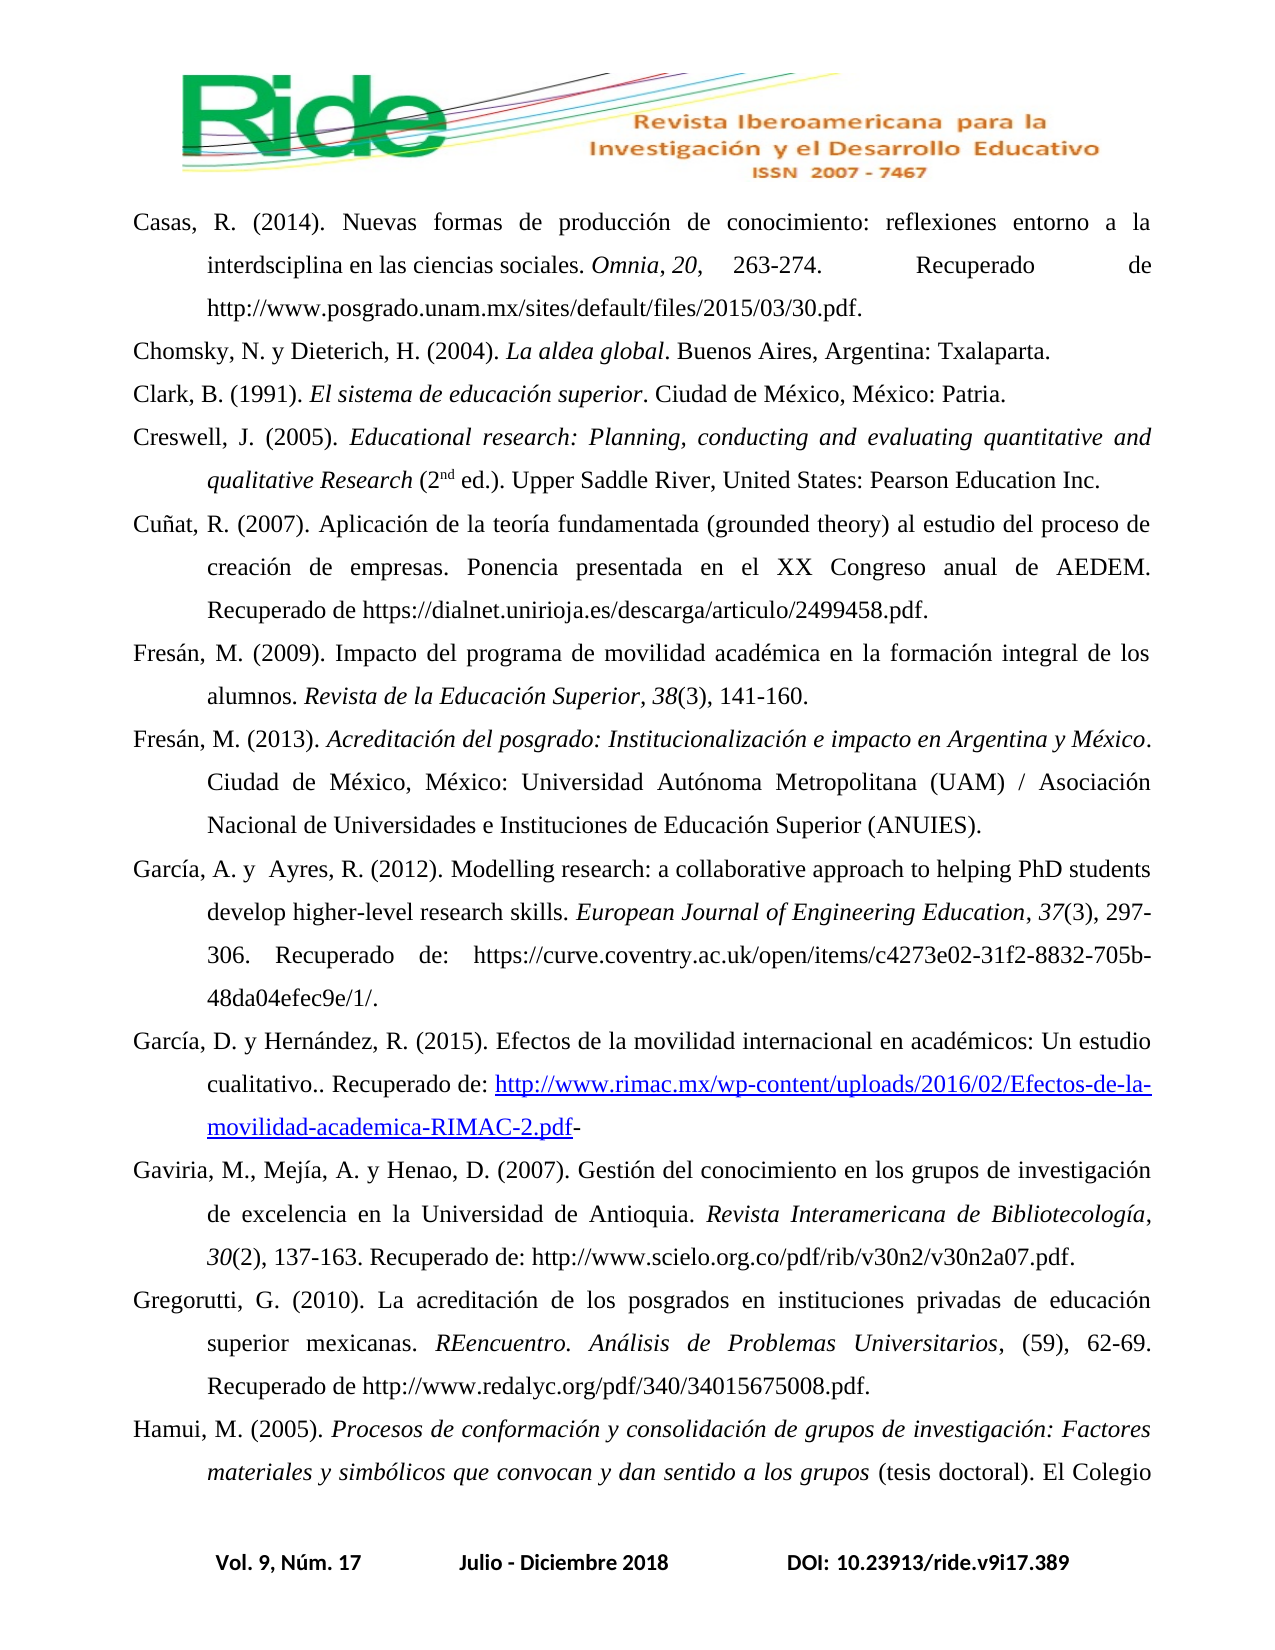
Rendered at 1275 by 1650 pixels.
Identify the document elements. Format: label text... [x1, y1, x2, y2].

text Casas, R. (2014). Nuevas formas de producción de conocimiento: reflexiones entorno a la interdsciplina en las ciencias sociales. Omnia, 20, 263-274. Recuperado de http://www.posgrado.unam.mx/sites/default/files/2015/03/30.pdf. [133, 207, 1152, 322]
text Creswell, J. (2005). Educational research: Planning, conducting and evaluating quantitative and qualitative Research (2nd ed.). Upper Saddle River, United States: Pearson Education Inc. [133, 422, 1152, 494]
text Chomsky, N. y Dieterich, H. (2004). La aldea global. Buenos Aires, Argentina: Txalaparta. [133, 336, 1152, 365]
text Gregorutti, G. (2010). La acreditación de los posgrados en instituciones privadas de educación superior mexicanas. REencuentro. Análisis de Problemas Universitarios, (59), 62-69. Recuperado de http://www.redalyc.org/pdf/340/34015675008.pdf. [133, 1285, 1152, 1400]
text Gaviria, M., Mejía, A. y Henao, D. (2007). Gestión del conocimiento en los grupos de investigación de excelencia en la Universidad de Antioquia. Revista Interamericana de Bibliotecología, 30(2), 137-163. Recuperado de: http://www.scielo.org.co/pdf/rib/v30n2/v30n2a07.pdf. [133, 1156, 1152, 1271]
text Cuñat, R. (2007). Aplicación de la teoría fundamentada (grounded theory) al estudio del proceso de creación de empresas. Ponencia presentada en el XX Congreso anual de AEDEM. Recuperado de https://dialnet.unirioja.es/descarga/articulo/2499458.pdf. [133, 509, 1152, 624]
text Fresán, M. (2009). Impacto del programa de movilidad académica en la formación integral de los alumnos. Revista de la Educación Superior, 38(3), 141-160. [133, 638, 1152, 710]
picture [182, 73, 1103, 182]
text García, A. y Ayres, R. (2012). Modelling research: a collaborative approach to helping PhD students develop higher-level research skills. European Journal of Engineering Education, 37(3), 297-306. Recuperado de: https://curve.coventry.ac.uk/open/items/c4273e02-31f2-8832-705b-48da04efec9e/1/. [133, 854, 1152, 1012]
text Clark, B. (1991). El sistema de educación superior. Ciudad de México, México: Patria. [133, 379, 1152, 408]
text Fresán, M. (2013). Acreditación del posgrado: Institucionalización e impacto en Argentina y México. Ciudad de México, México: Universidad Autónoma Metropolitana (UAM) / Asociación Nacional de Universidades e Instituciones de Educación Superior (ANUIES). [133, 724, 1152, 839]
text García, D. y Hernández, R. (2015). Efectos de la movilidad internacional en académicos: Un estudio cualitativo.. Recuperado de: http://www.rimac.mx/wp-content/uploads/2016/02/Efectos-de-la-movilidad-academica-RIMAC-2.pdf- [133, 1026, 1152, 1141]
